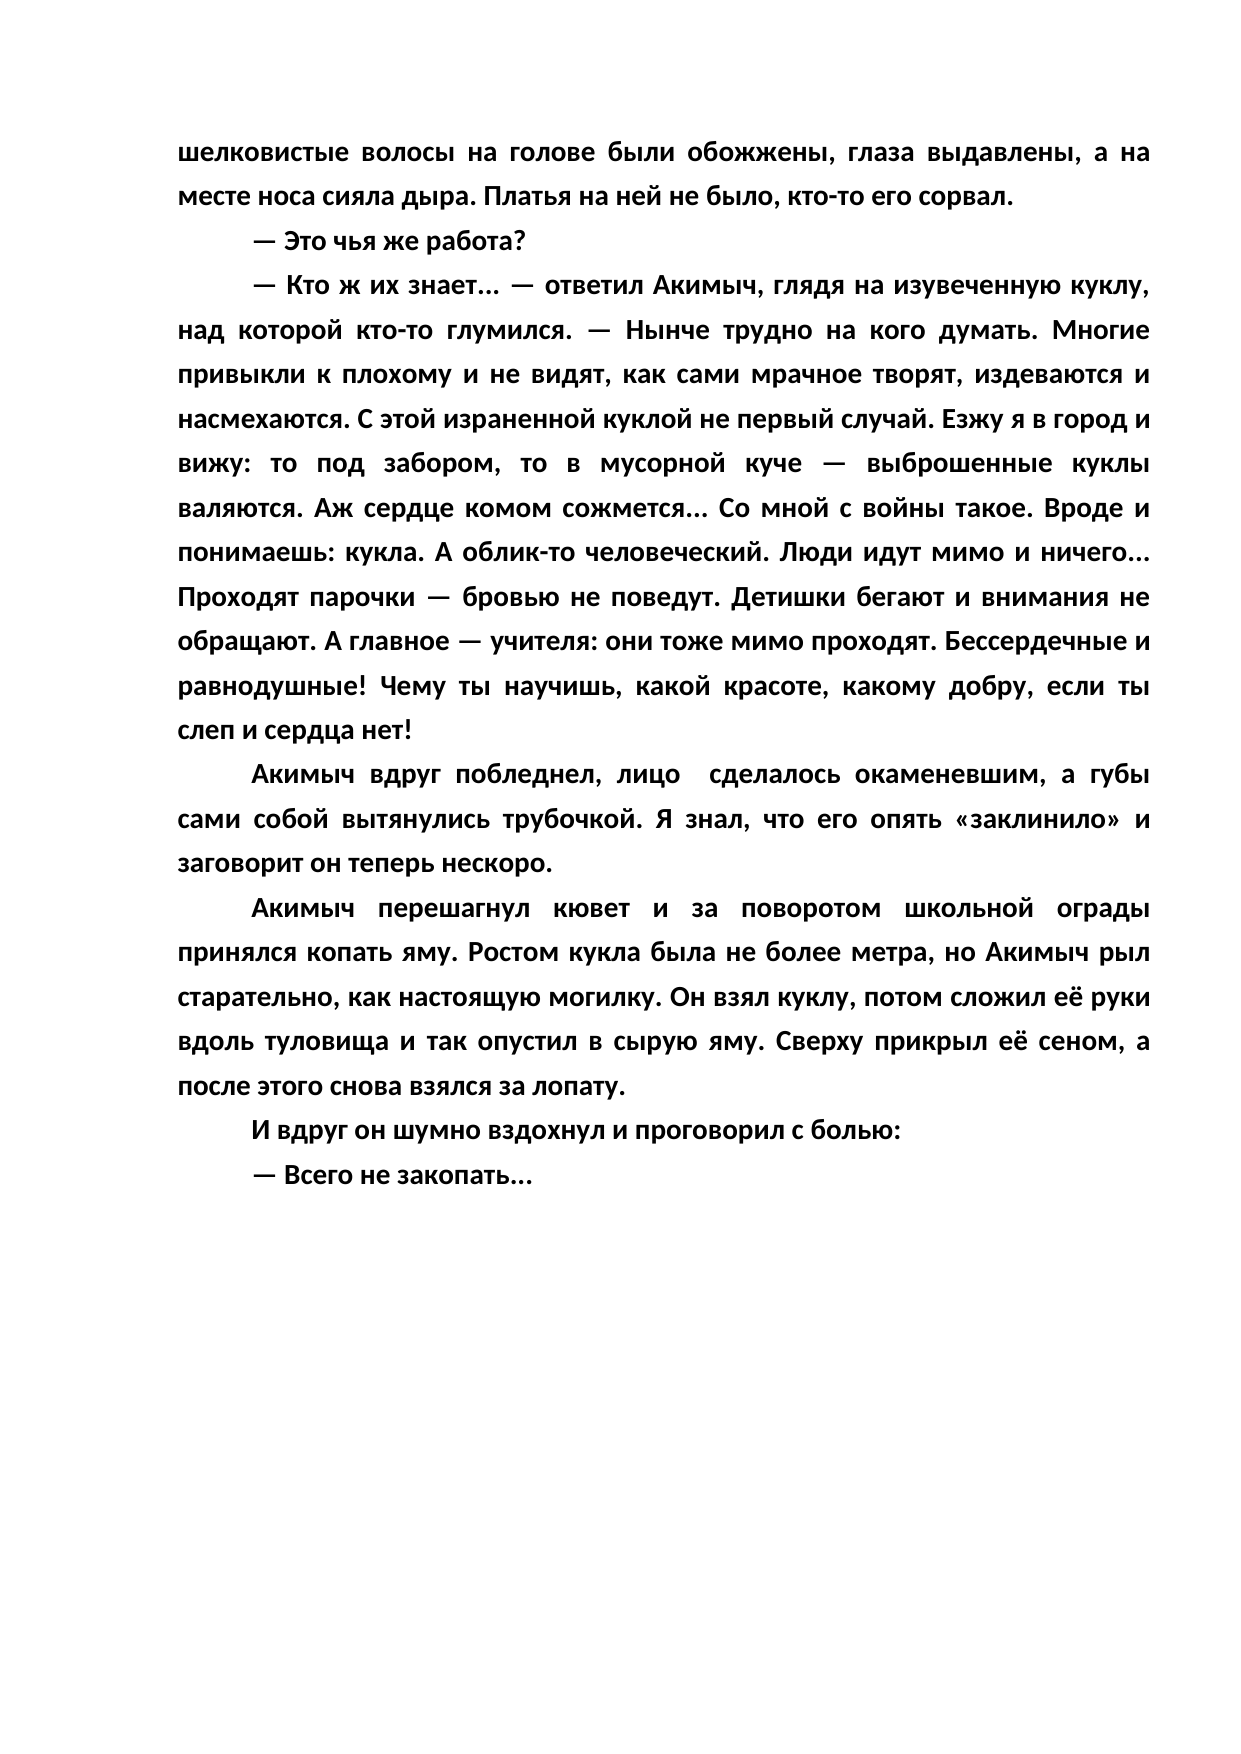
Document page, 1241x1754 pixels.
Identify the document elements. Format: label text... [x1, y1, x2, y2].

text — Это чья же работа? [177, 222, 1152, 257]
text И вдруг он шумно вздохнул и проговорил с болью: [177, 1111, 1152, 1147]
text Акимыч перешагнул кювет и за поворотом школьной ограды принялся копать яму. Ростом кукла была не более метра, но Акимыч рыл старательно, как настоящую могилку. Он взял куклу, потом сложил её руки вдоль туловища и так опустил в сырую яму. Сверху прикрыл её сеном, а после этого снова взялся за лопату. [177, 889, 1152, 1103]
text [177, 133, 1152, 213]
text — Всего не закопать... [177, 1156, 1152, 1192]
text Акимыч вдруг побледнел, лицо сделалось окаменевшим, а губы сами собой вытянулись трубочкой. Я знал, что его опять «заклинило» и заговорит он теперь нескоро. [177, 756, 1152, 880]
text — Кто ж их знает... — ответил Акимыч, глядя на изувеченную куклу, над которой кто-то глумился. — Нынче трудно на кого думать. Многие привыкли к плохому и не видят, как сами мрачное творят, издеваются и насмехаются. С этой израненной куклой не первый случай. Езжу я в город и вижу: то под забором, то в мусорной куче — выброшенные куклы валяются. Аж сердце комом сожмется... Со мной с войны такое. Вроде и понимаешь: кукла. А облик-то человеческий. Люди идут мимо и ничего... Проходят парочки — бровью не поведут. Детишки бегают и внимания не обращают. А главное — учителя: они тоже мимо проходят. Бессердечные и равнодушные! Чему ты научишь, какой красоте, какому добру, если ты слеп и сердца нет! [177, 266, 1152, 747]
